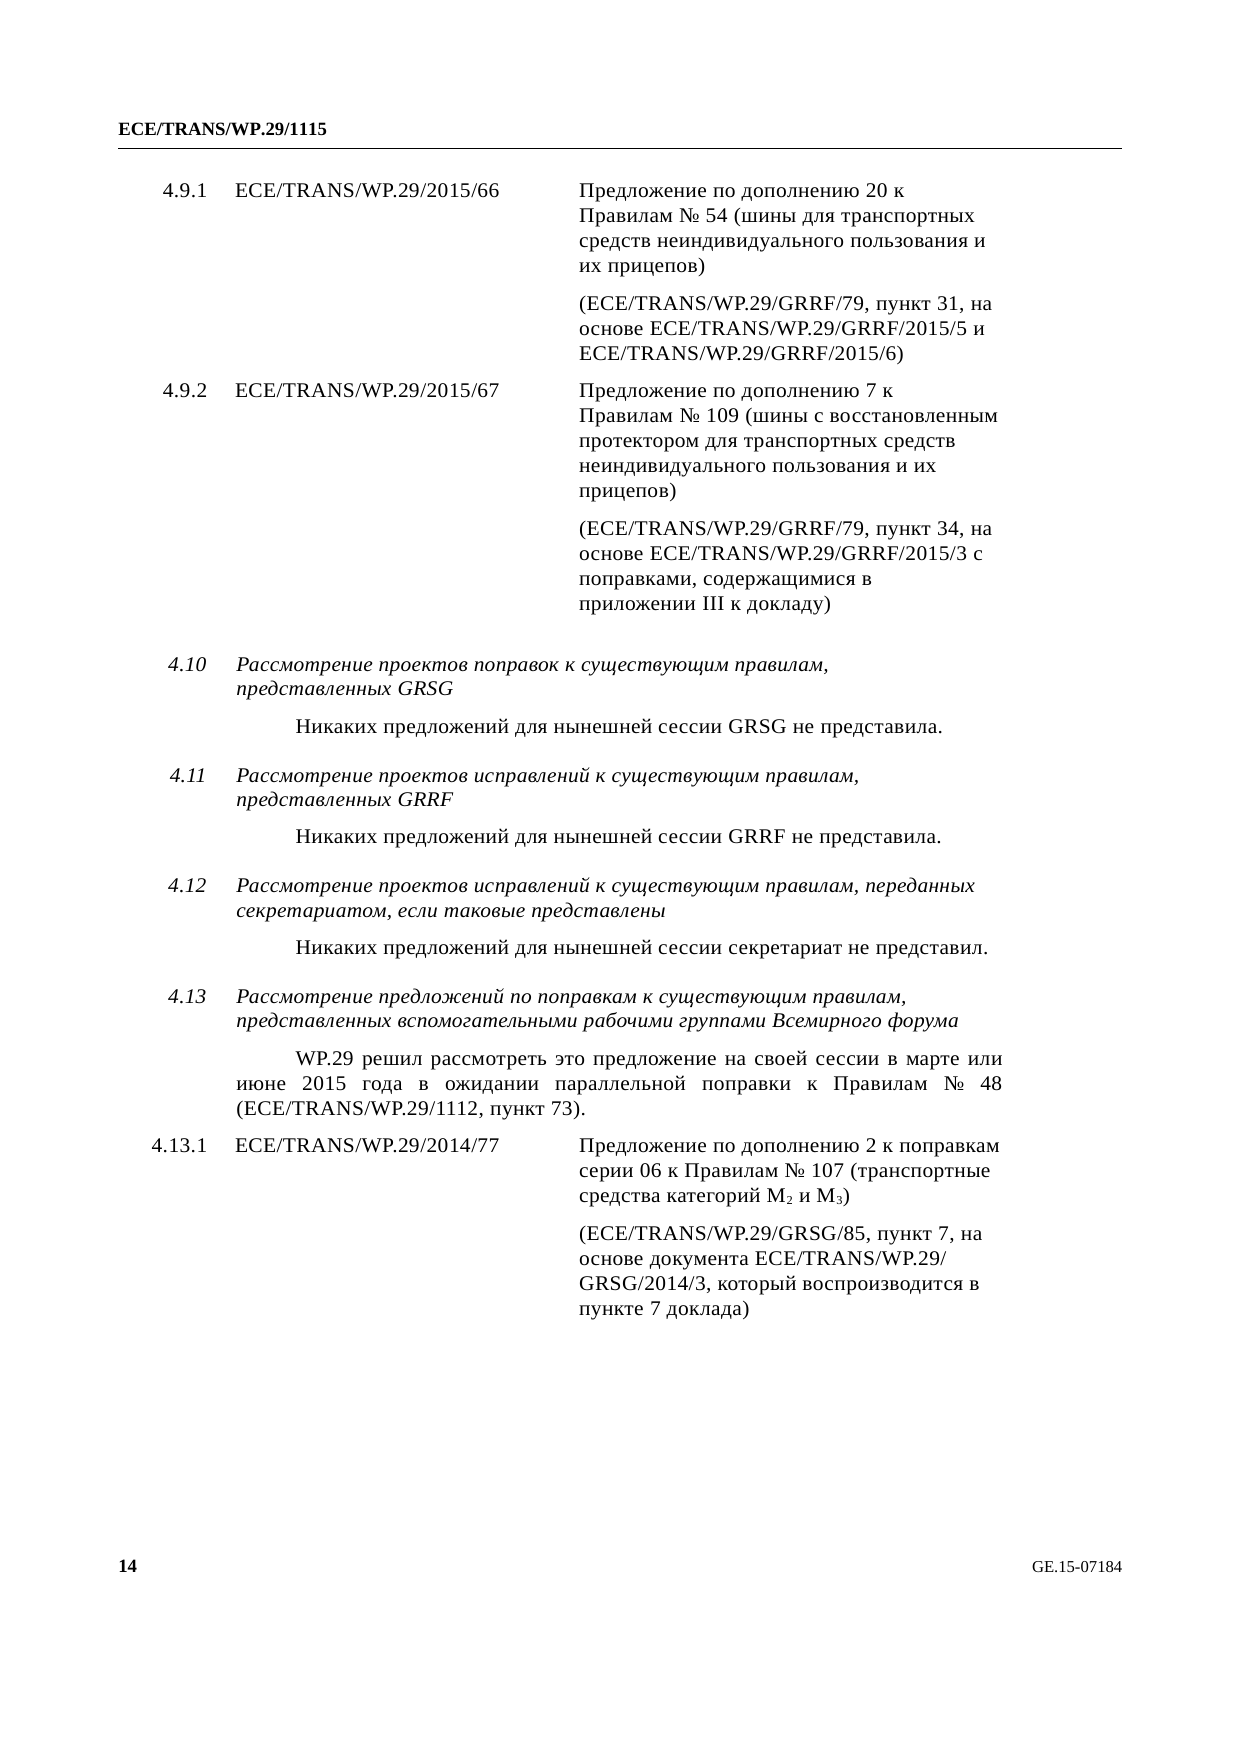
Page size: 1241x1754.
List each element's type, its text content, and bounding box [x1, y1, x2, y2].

text 4.10 Рассмотрение проектов поправок к существующим правилам, представленных GRSG [118, 652, 1122, 700]
text WP.29 решил рассмотреть это предложение на своей сессии в марте или июне 2015 года в ожидании параллельной поправки к Правилам № 48 (ECE/TRANS/WP.29/1112, пункт 73). [236, 1045, 1004, 1120]
text 4.11 Рассмотрение проектов исправлений к существующим правилам, представленных GRRF [118, 763, 1122, 811]
table_header 4.13.1 [118, 1132, 235, 1332]
table_header 4.9.1 [118, 177, 235, 377]
table_cell Предложение по дополнению 7 к Правилам № 109 (шины с восстановленным протектором для транспортных средств неиндивидуального пользования и их прицепов) (ECE/TRANS/WP.29/GRRF/79, пункт 34, на основе ECE/TRANS/WP.29/GRRF/2015/3 с поправками, содержащимися в приложении III к докладу) [579, 377, 1004, 627]
table_header ECE/TRANS/WP.29/2014/77 [235, 1132, 579, 1332]
table_cell 4.9.2 [118, 377, 235, 627]
text Никаких предложений для нынешней сессии GRSG не представила. [236, 713, 1004, 738]
table_header Предложение по дополнению 2 к поправкам серии 06 к Правилам № 107 (транспортные средства категорий М2 и М3) (ECE/TRANS/WP.29/GRSG/85, пункт 7, на основе документа ECE/TRANS/WP.29/ GRSG/2014/3, который воспроизводится в пункте 7 доклада) [579, 1132, 1005, 1332]
table_header Предложение по дополнению 20 к Правилам № 54 (шины для транспортных средств неиндивидуального пользования и их прицепов) (ECE/TRANS/WP.29/GRRF/79, пункт 31, на основе ECE/TRANS/WP.29/GRRF/2015/5 и ECE/TRANS/WP.29/GRRF/2015/6) [579, 177, 1004, 377]
text Никаких предложений для нынешней сессии GRRF не представила. [236, 823, 1004, 848]
table_cell ECE/TRANS/WP.29/2015/67 [235, 377, 579, 627]
table_header ECE/TRANS/WP.29/2015/66 [235, 177, 579, 377]
text 4.13 Рассмотрение предложений по поправкам к существующим правилам, представленных вспомогательными рабочими группами Всемирного форума [118, 984, 1122, 1032]
text 4.12 Рассмотрение проектов исправлений к существующим правилам, переданных секретариатом, если таковые представлены [118, 873, 1122, 922]
text Никаких предложений для нынешней сессии секретариат не представил. [236, 934, 1004, 959]
